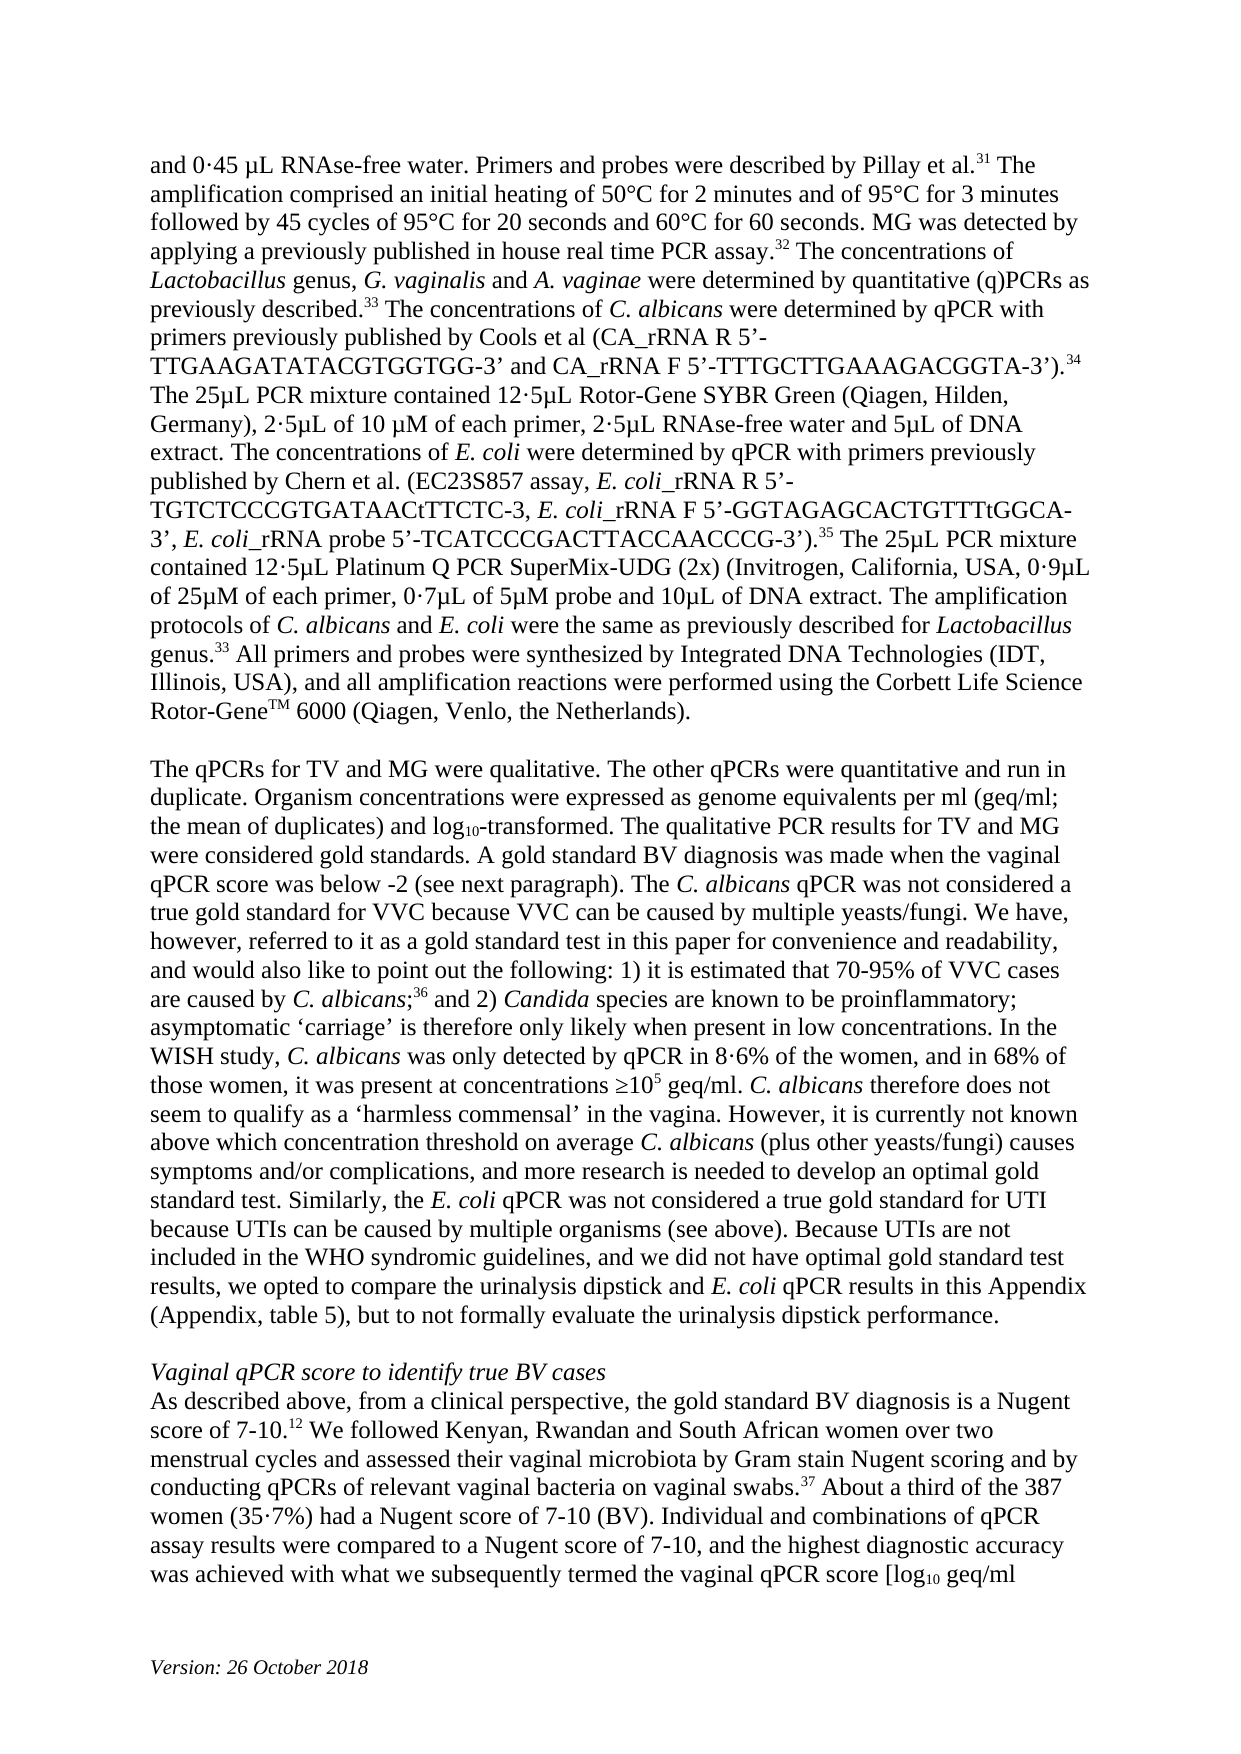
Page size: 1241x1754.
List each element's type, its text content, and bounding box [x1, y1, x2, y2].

text Vaginal qPCR score to identify true BV cases [150, 1357, 1090, 1386]
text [150, 1386, 1090, 1587]
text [150, 150, 1095, 725]
text The qPCRs for TV and MG were qualitative. The other qPCRs were quantitative and run in duplicate. Organism concentrations were expressed as genome equivalents per ml (geq/ml; the mean of duplicates) and log10-transformed. The qualitative PCR results for TV and MG were considered gold standards. A gold standard BV diagnosis was made when the vaginal qPCR score was below -2 (see next paragraph). The C. albicans qPCR was not considered a true gold standard for VVC because VVC can be caused by multiple yeasts/fungi. We have, however, referred to it as a gold standard test in this paper for convenience and readability, and would also like to point out the following: 1) it is estimated that 70-95% of VVC cases are caused by C. albicans;36 and 2) Candida species are known to be proinflammatory; asymptomatic ‘carriage’ is therefore only likely when present in low concentrations. In the WISH study, C. albicans was only detected by qPCR in 8·6% of the women, and in 68% of those women, it was present at concentrations ≥105 geq/ml. C. albicans therefore does not seem to qualify as a ‘harmless commensal’ in the vagina. However, it is currently not known above which concentration threshold on average C. albicans (plus other yeasts/fungi) causes symptoms and/or complications, and more research is needed to develop an optimal gold standard test. Similarly, the E. coli qPCR was not considered a true gold standard for UTI because UTIs can be caused by multiple organisms (see above). Because UTIs are not included in the WHO syndromic guidelines, and we did not have optimal gold standard test results, we opted to compare the urinalysis dipstick and E. coli qPCR results in this Appendix (Appendix, table 5), but to not formally evaluate the urinalysis dipstick performance. [150, 754, 1090, 1329]
